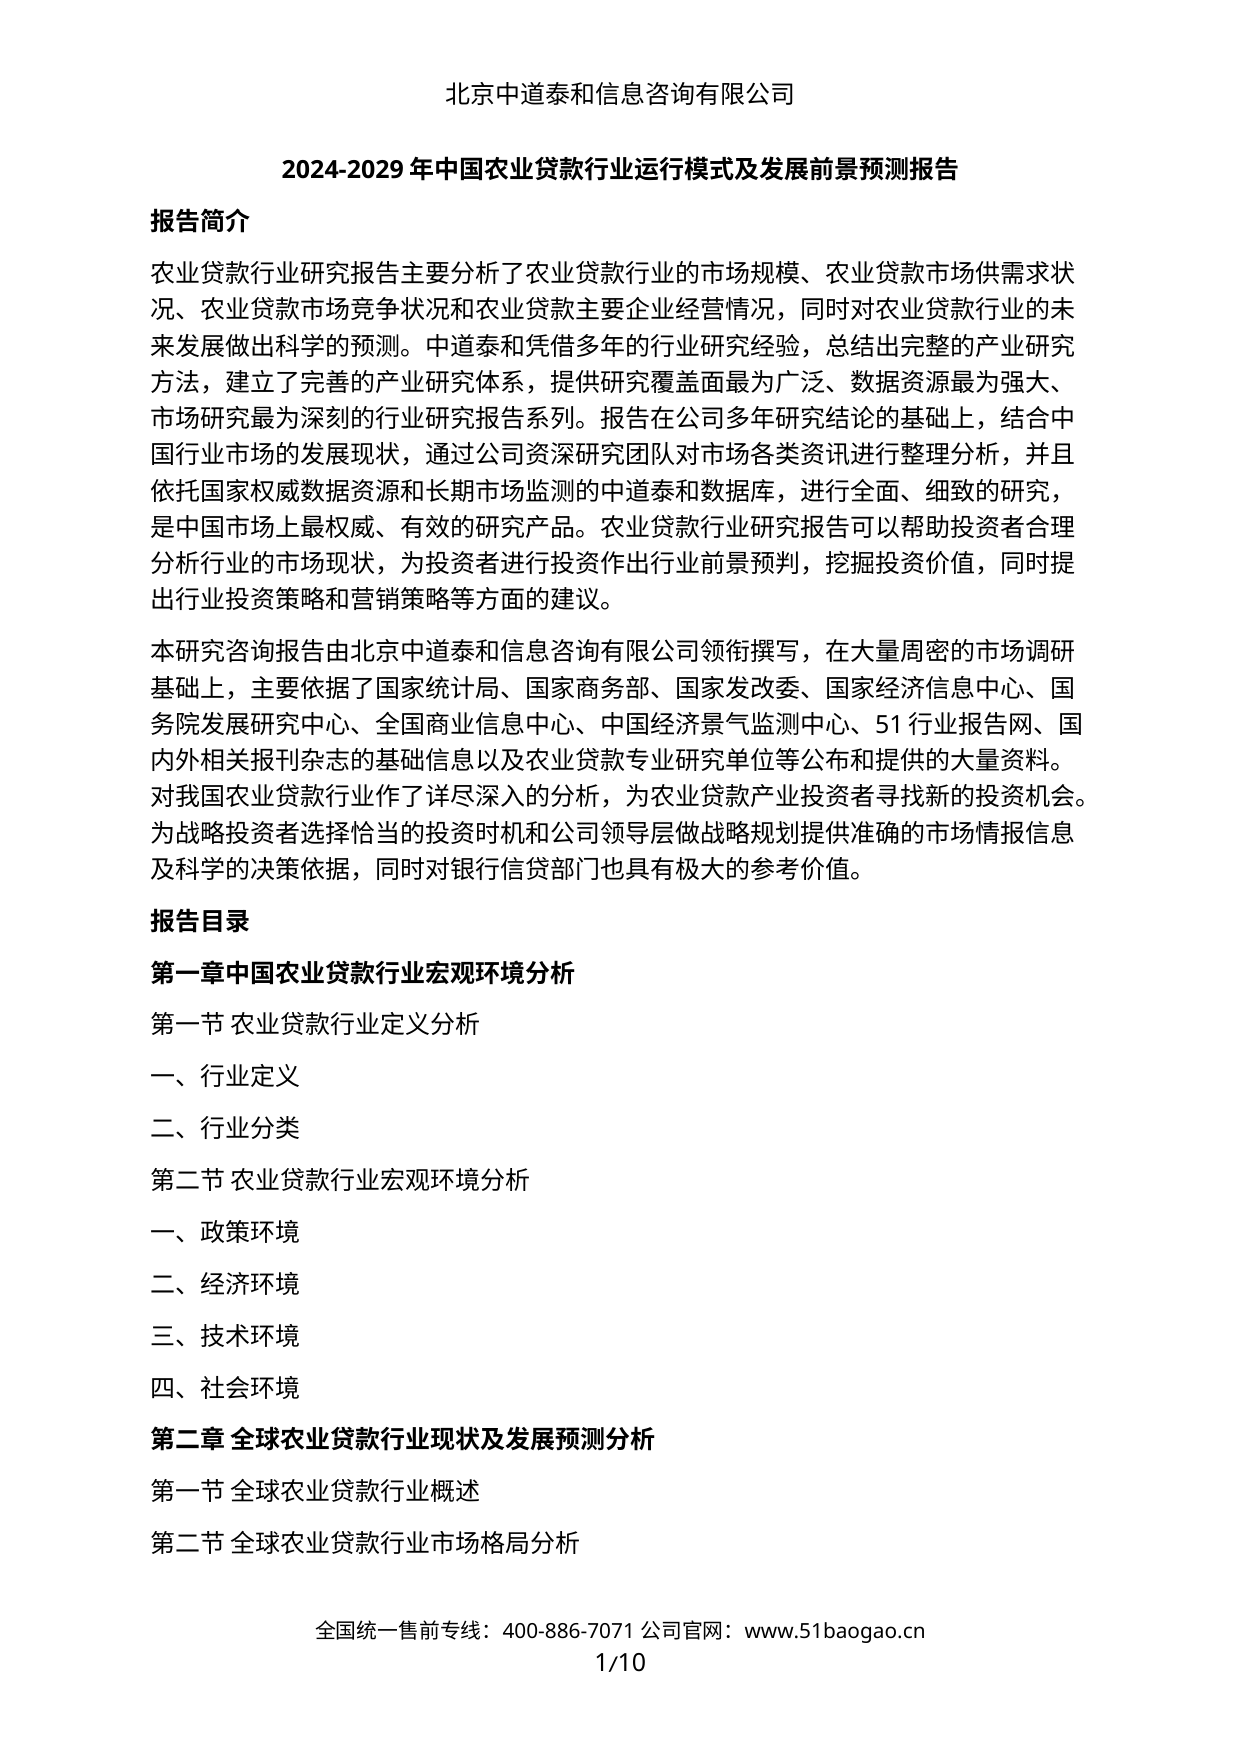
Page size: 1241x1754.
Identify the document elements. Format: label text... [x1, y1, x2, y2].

text 第二节 全球农业贷款行业市场格局分析 [150, 1524, 1090, 1560]
text 一、行业定义 [150, 1057, 1090, 1093]
text 第一章中国农业贷款行业宏观环境分析 [150, 953, 1090, 989]
text 第一节 农业贷款行业定义分析 [150, 1005, 1090, 1041]
text 三、技术环境 [150, 1316, 1090, 1352]
text 报告目录 [150, 901, 1090, 937]
text 四、社会环境 [150, 1368, 1090, 1404]
text 2024-2029年中国农业贷款行业运行模式及发展前景预测报告 [150, 150, 1090, 186]
text 二、行业分类 [150, 1109, 1090, 1145]
text 第二章 全球农业贷款行业现状及发展预测分析 [150, 1420, 1090, 1456]
text 报告简介 [150, 202, 1090, 238]
text 本研究咨询报告由北京中道泰和信息咨询有限公司领衔撰写，在大量周密的市场调研基础上，主要依据了国家统计局、国家商务部、国家发改委、国家经济信息中心、国务院发展研究中心、全国商业信息中心、中国经济景气监测中心、51行业报告网、国内外相关报刊杂志的基础信息以及农业贷款专业研究单位等公布和提供的大量资料。对我国农业贷款行业作了详尽深入的分析，为农业贷款产业投资者寻找新的投资机会。为战略投资者选择恰当的投资时机和公司领导层做战略规划提供准确的市场情报信息及科学的决策依据，同时对银行信贷部门也具有极大的参考价值。 [150, 632, 1090, 886]
text 第二节 农业贷款行业宏观环境分析 [150, 1161, 1090, 1197]
text 一、政策环境 [150, 1212, 1090, 1249]
text 第一节 全球农业贷款行业概述 [150, 1472, 1090, 1508]
text 二、经济环境 [150, 1264, 1090, 1301]
text 农业贷款行业研究报告主要分析了农业贷款行业的市场规模、农业贷款市场供需求状况、农业贷款市场竞争状况和农业贷款主要企业经营情况，同时对农业贷款行业的未来发展做出科学的预测。中道泰和凭借多年的行业研究经验，总结出完整的产业研究方法，建立了完善的产业研究体系，提供研究覆盖面最为广泛、数据资源最为强大、市场研究最为深刻的行业研究报告系列。报告在公司多年研究结论的基础上，结合中国行业市场的发展现状，通过公司资深研究团队对市场各类资讯进行整理分析，并且依托国家权威数据资源和长期市场监测的中道泰和数据库，进行全面、细致的研究，是中国市场上最权威、有效的研究产品。农业贷款行业研究报告可以帮助投资者合理分析行业的市场现状，为投资者进行投资作出行业前景预判，挖掘投资价值，同时提出行业投资策略和营销策略等方面的建议。 [150, 254, 1090, 616]
